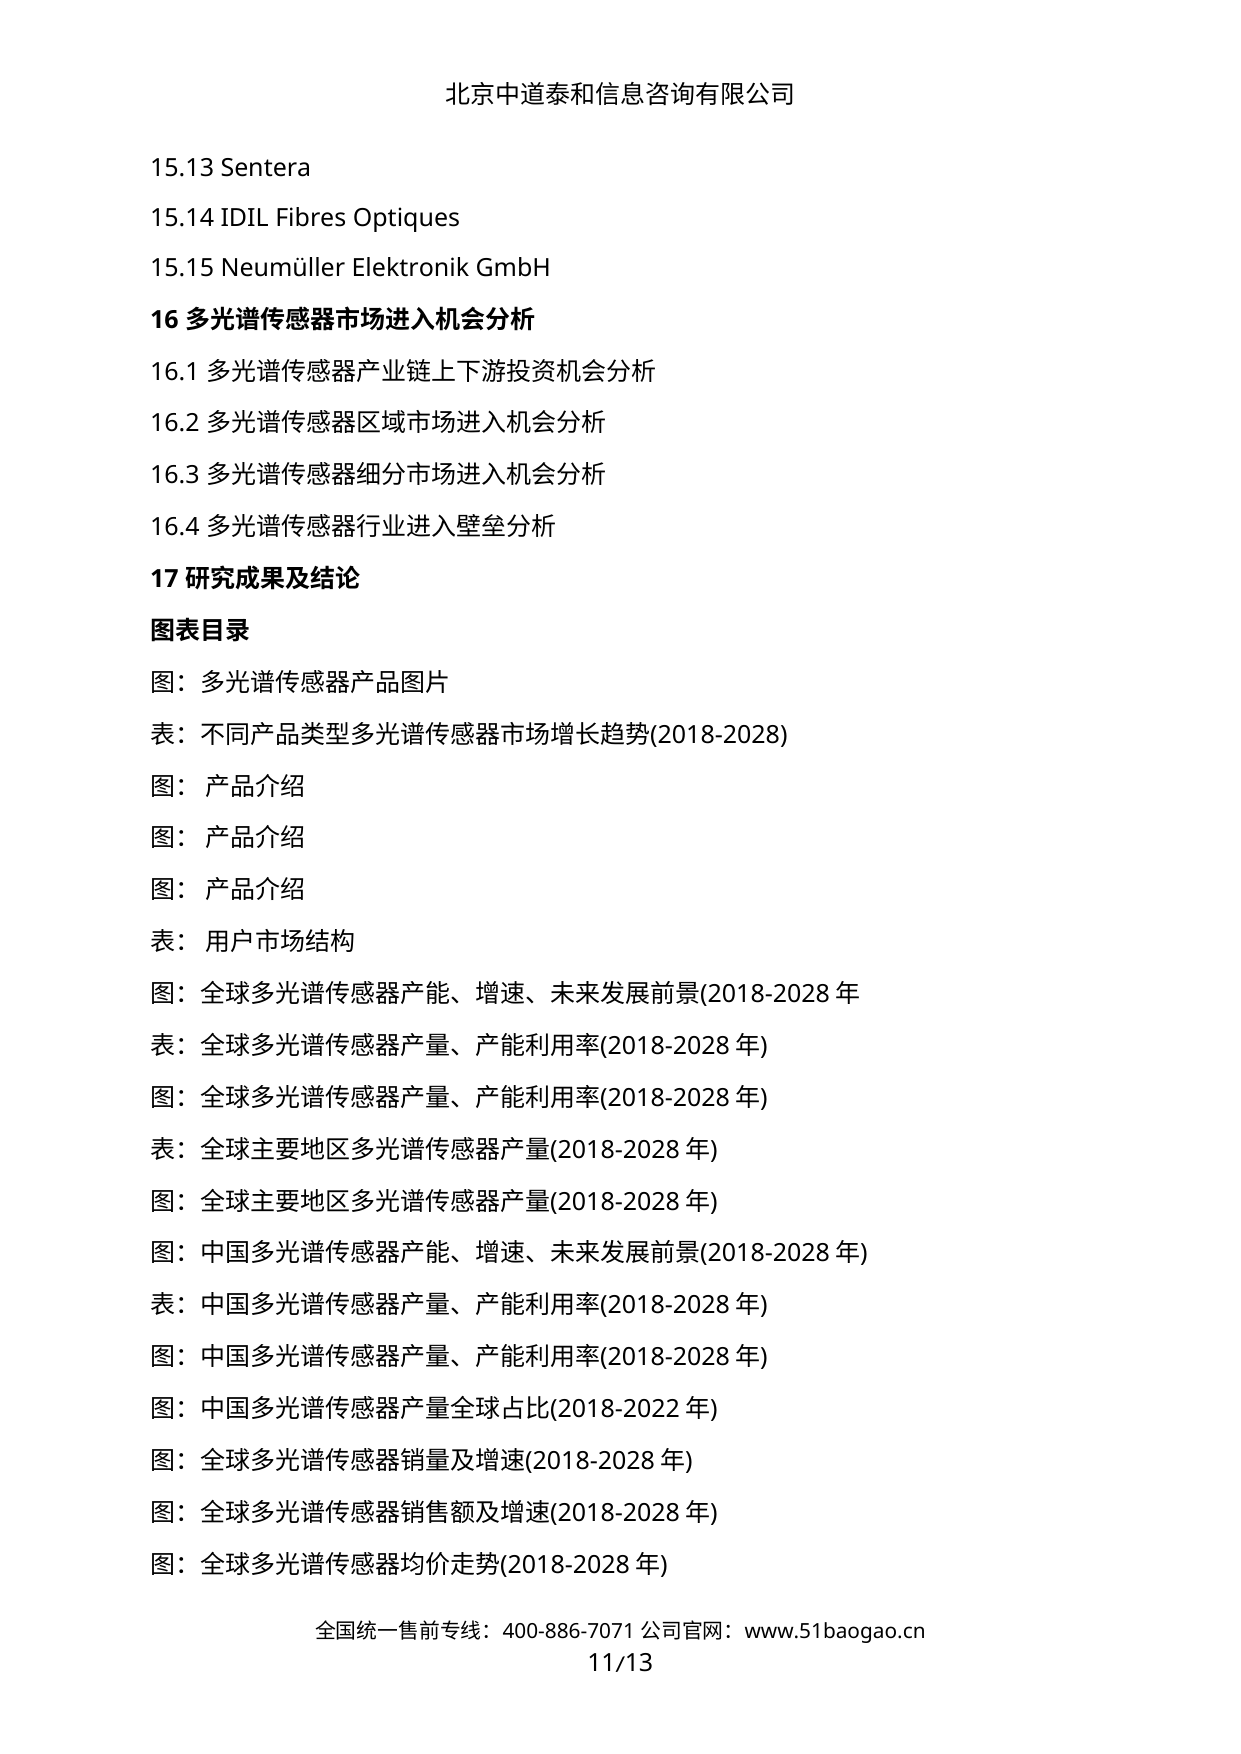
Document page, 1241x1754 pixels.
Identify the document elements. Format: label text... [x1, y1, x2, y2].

text 图：全球多光谱传感器销量及增速(2018-2028年) [150, 1440, 1090, 1477]
text 图：全球多光谱传感器产量、产能利用率(2018-2028年) [150, 1077, 1090, 1113]
text 15.14 IDIL Fibres Optiques [150, 200, 1090, 234]
text 16.3 多光谱传感器细分市场进入机会分析 [150, 455, 1090, 491]
text 16.2 多光谱传感器区域市场进入机会分析 [150, 403, 1090, 439]
text 16.4 多光谱传感器行业进入壁垒分析 [150, 507, 1090, 543]
text 图：中国多光谱传感器产量全球占比(2018-2022年) [150, 1388, 1090, 1425]
text 图： 产品介绍 [150, 870, 1090, 906]
text 图：多光谱传感器产品图片 [150, 662, 1090, 698]
text 图：全球多光谱传感器均价走势(2018-2028年) [150, 1544, 1090, 1580]
text 16 多光谱传感器市场进入机会分析 [150, 299, 1090, 335]
text 15.15 Neumüller Elektronik GmbH [150, 249, 1090, 283]
text 15.13 Sentera [150, 150, 1090, 184]
text 图：全球主要地区多光谱传感器产量(2018-2028年) [150, 1181, 1090, 1217]
text 16.1 多光谱传感器产业链上下游投资机会分析 [150, 351, 1090, 387]
text 表：不同产品类型多光谱传感器市场增长趋势(2018-2028) [150, 714, 1090, 750]
text 表：全球多光谱传感器产量、产能利用率(2018-2028年) [150, 1025, 1090, 1062]
text 图：中国多光谱传感器产量、产能利用率(2018-2028年) [150, 1337, 1090, 1373]
text 表：全球主要地区多光谱传感器产量(2018-2028年) [150, 1129, 1090, 1165]
text 表： 用户市场结构 [150, 922, 1090, 958]
text 图： 产品介绍 [150, 818, 1090, 854]
text 图：中国多光谱传感器产能、增速、未来发展前景(2018-2028年) [150, 1233, 1090, 1269]
text 表：中国多光谱传感器产量、产能利用率(2018-2028年) [150, 1285, 1090, 1321]
text 图表目录 [150, 610, 1090, 647]
text 图： 产品介绍 [150, 766, 1090, 802]
text 图：全球多光谱传感器产能、增速、未来发展前景(2018-2028年 [150, 973, 1090, 1010]
text 17 研究成果及结论 [150, 558, 1090, 595]
text 图：全球多光谱传感器销售额及增速(2018-2028年) [150, 1492, 1090, 1528]
